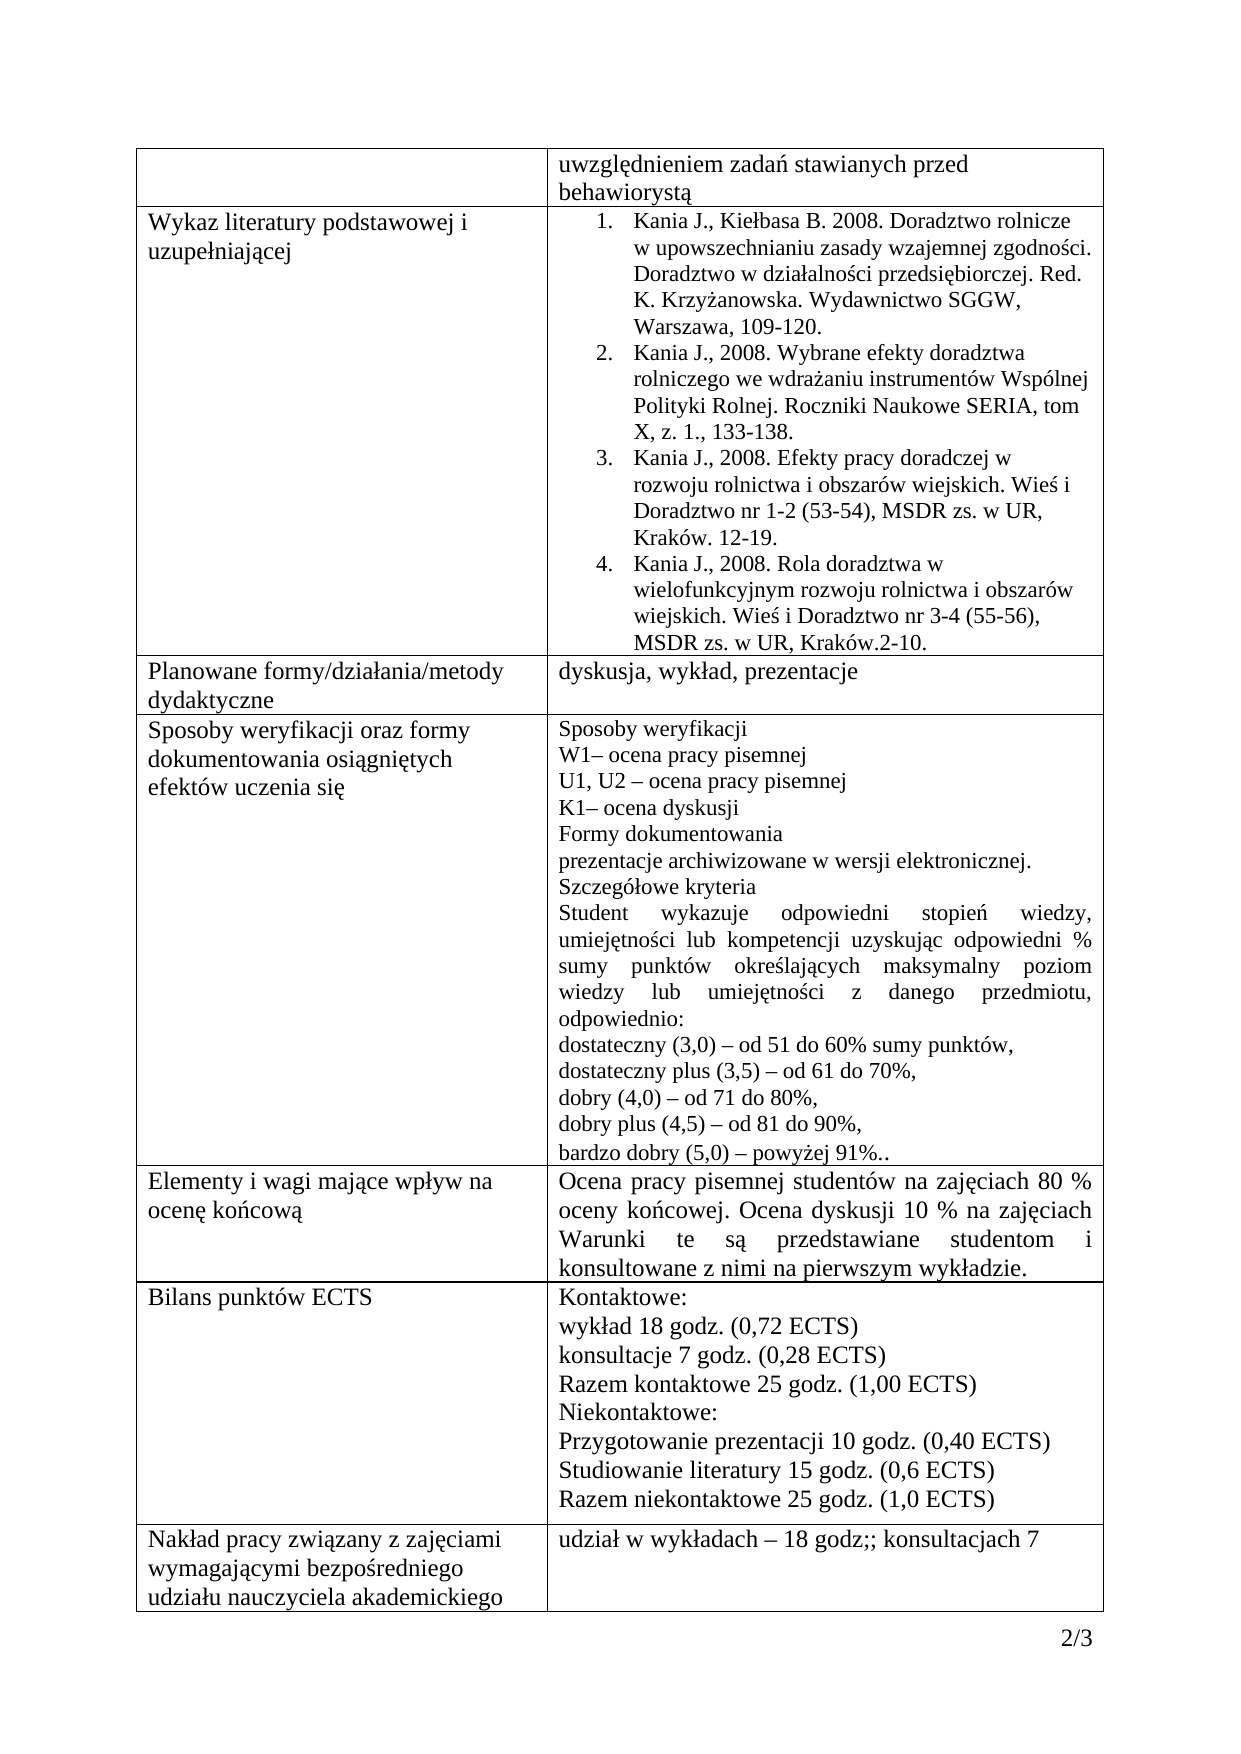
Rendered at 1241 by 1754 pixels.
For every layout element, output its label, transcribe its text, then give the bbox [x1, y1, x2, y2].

table_cell udział w wykładach – 18 godz;; konsultacjach 7 [548, 1525, 1103, 1611]
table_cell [548, 149, 1103, 206]
table_cell Bilans punktów ECTS [137, 1283, 547, 1523]
table_cell dyskusja, wykład, prezentacje [548, 656, 1103, 714]
table_cell Sposoby weryfikacji oraz formy dokumentowania osiągniętych efektów uczenia się [137, 715, 547, 1165]
table_cell Elementy i wagi mające wpływ na ocenę końcową [137, 1166, 547, 1281]
table_cell Sposoby weryfikacji W1– ocena pracy pisemnej U1, U2 – ocena pracy pisemnej K1– ocena dyskusji Formy dokumentowania prezentacje archiwizowane w wersji elektronicznej. Szczegółowe kryteria Student wykazuje odpowiedni stopień wiedzy, umiejętności lub kompetencji uzyskując odpowiedni % sumy punktów określających maksymalny poziom wiedzy lub umiejętności z danego przedmiotu, odpowiednio: dostateczny (3,0) – od 51 do 60% sumy punktów, dostateczny plus (3,5) – od 61 do 70%, dobry (4,0) – od 71 do 80%, dobry plus (4,5) – od 81 do 90%, bardzo dobry (5,0) – powyżej 91%.. [548, 715, 1103, 1165]
table_cell Kania J., Kiełbasa B. 2008. Doradztwo rolnicze w upowszechnianiu zasady wzajemnej zgodności. Doradztwo w działalności przedsiębiorczej. Red. K. Krzyżanowska. Wydawnictwo SGGW, Warszawa, 109-120. Kania J., 2008. Wybrane efekty doradztwa rolniczego we wdrażaniu instrumentów Wspólnej Polityki Rolnej. Roczniki Naukowe SERIA, tom X, z. 1., 133-138. Kania J., 2008. Efekty pracy doradczej w rozwoju rolnictwa i obszarów wiejskich. Wieś i Doradztwo nr 1-2 (53-54), MSDR zs. w UR, Kraków. 12-19. Kania J., 2008. Rola doradztwa w wielofunkcyjnym rozwoju rolnictwa i obszarów wiejskich. Wieś i Doradztwo nr 3-4 (55-56), MSDR zs. w UR, Kraków.2-10. [548, 207, 1103, 655]
table_cell Planowane formy/działania/metody dydaktyczne [137, 656, 547, 714]
table_cell Ocena pracy pisemnej studentów na zajęciach 80 % oceny końcowej. Ocena dyskusji 10 % na zajęciach Warunki te są przedstawiane studentom i konsultowane z nimi na pierwszym wykładzie. [548, 1166, 1103, 1281]
table_cell Wykaz literatury podstawowej i uzupełniającej [137, 207, 547, 655]
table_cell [137, 149, 547, 206]
table_cell Kontaktowe: wykład 18 godz. (0,72 ECTS) konsultacje 7 godz. (0,28 ECTS) Razem kontaktowe 25 godz. (1,00 ECTS) Niekontaktowe: Przygotowanie prezentacji 10 godz. (0,40 ECTS) Studiowanie literatury 15 godz. (0,6 ECTS) Razem niekontaktowe 25 godz. (1,0 ECTS) [548, 1283, 1103, 1523]
table_cell Nakład pracy związany z zajęciami wymagającymi bezpośredniego udziału nauczyciela akademickiego [137, 1525, 547, 1611]
